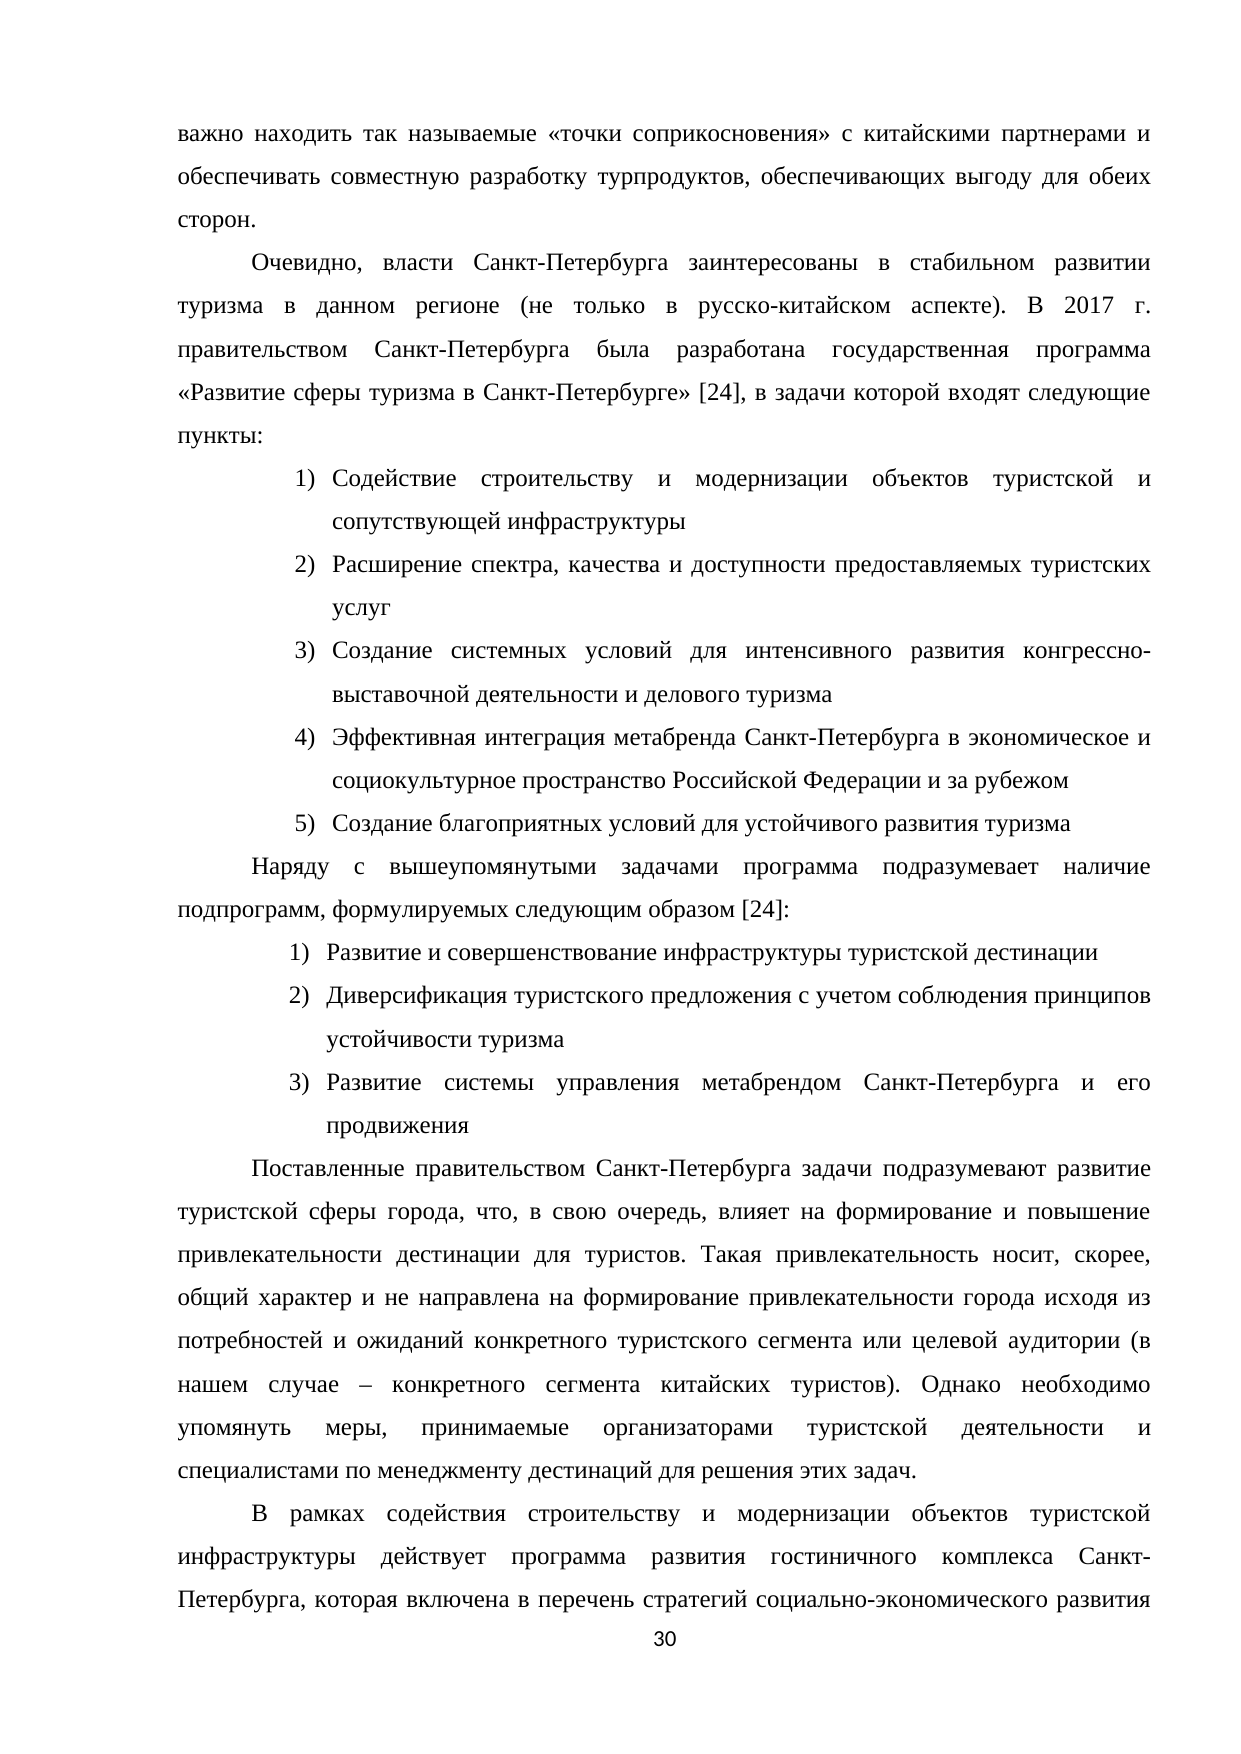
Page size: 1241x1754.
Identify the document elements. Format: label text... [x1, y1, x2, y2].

list Диверсификация туристского предложения с учетом соблюдения принципов устойчивости туризма [288, 981, 1152, 1052]
list Расширение спектра, качества и доступности предоставляемых туристских услуг [294, 549, 1152, 621]
text Поставленные правительством Санкт-Петербурга задачи подразумевают развитие туристской сферы города, что, в свою очередь, влияет на формирование и повышение привлекательности дестинации для туристов. Такая привлекательность носит, скорее, общий характер и не направлена на формирование привлекательности города исходя из потребностей и ожиданий конкретного туристского сегмента или целевой аудитории (в нашем случае – конкретного сегмента китайских туристов). Однако необходимо упомянуть меры, принимаемые организаторами туристской деятельности и специалистами по менеджменту дестинаций для решения этих задач. [177, 1153, 1152, 1484]
list Содействие строительству и модернизации объектов туристской и сопутствующей инфраструктуры [294, 463, 1152, 535]
list Создание благоприятных условий для устойчивого развития туризма [294, 808, 1152, 837]
list Создание системных условий для интенсивного развития конгрессно-выставочной деятельности и делового туризма [294, 636, 1152, 707]
list Развитие и совершенствование инфраструктуры туристской дестинации [288, 937, 1152, 966]
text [177, 1498, 1152, 1613]
text Очевидно, власти Санкт-Петербурга заинтересованы в стабильном развитии туризма в данном регионе (не только в русско-китайском аспекте). В 2017 г. правительством Санкт-Петербурга была разработана государственная программа «Развитие сферы туризма в Санкт-Петербурге» [24], в задачи которой входят следующие пункты: [177, 247, 1152, 449]
text Наряду с вышеупомянутыми задачами программа подразумевает наличие подпрограмм, формулируемых следующим образом [24]: [177, 851, 1152, 923]
list Эффективная интеграция метабренда Санкт-Петербурга в экономическое и социокультурное пространство Российской Федерации и за рубежом [294, 722, 1152, 794]
list Развитие системы управления метабрендом Санкт-Петербурга и его продвижения [288, 1067, 1152, 1139]
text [177, 118, 1152, 233]
